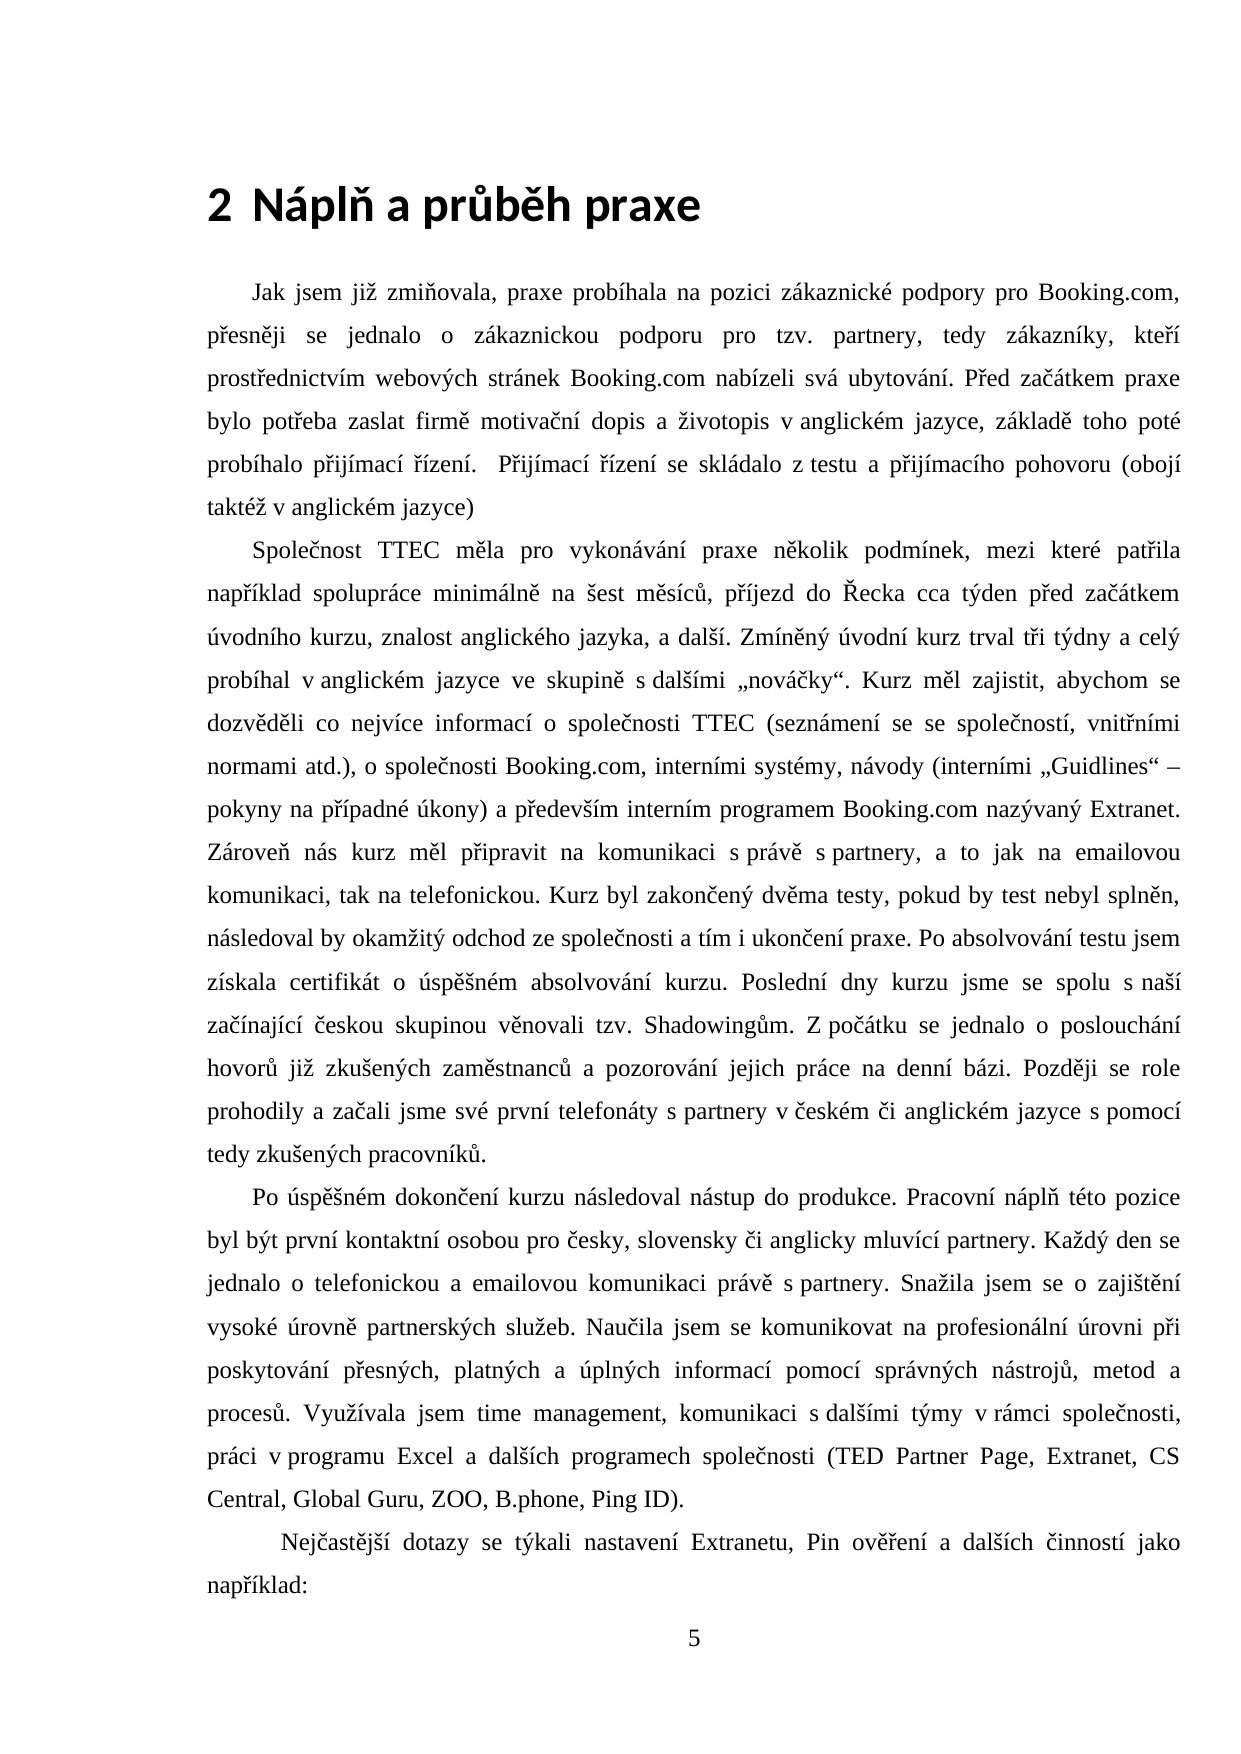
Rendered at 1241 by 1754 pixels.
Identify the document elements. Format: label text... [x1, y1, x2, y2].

subtitle Náplň a průběh praxe [207, 173, 1181, 234]
text Společnost TTEC měla pro vykonávání praxe několik podmínek, mezi které patřila například spolupráce minimálně na šest měsíců, příjezd do Řecka cca týden před začátkem úvodního kurzu, znalost anglického jazyka, a další. Zmíněný úvodní kurz trval tři týdny a celý probíhal v anglickém jazyce ve skupině s dalšími „nováčky“. Kurz měl zajistit, abychom se dozvěděli co nejvíce informací o společnosti TTEC (seznámení se se společností, vnitřními normami atd.), o společnosti Booking.com, interními systémy, návody (interními „Guidlines“ – pokyny na případné úkony) a především interním programem Booking.com nazývaný Extranet. Zároveň nás kurz měl připravit na komunikaci s právě s partnery, a to jak na emailovou komunikaci, tak na telefonickou. Kurz byl zakončený dvěma testy, pokud by test nebyl splněn, následoval by okamžitý odchod ze společnosti a tím i ukončení praxe. Po absolvování testu jsem získala certifikát o úspěšném absolvování kurzu. Poslední dny kurzu jsme se spolu s naší začínající českou skupinou věnovali tzv. Shadowingům. Z počátku se jednalo o poslouchání hovorů již zkušených zaměstnanců a pozorování jejich práce na denní bázi. Později se role prohodily a začali jsme své první telefonáty s partnery v českém či anglickém jazyce s pomocí tedy zkušených pracovníků. [207, 535, 1181, 1168]
text Nejčastější dotazy se týkali nastavení Extranetu, Pin ověření a dalších činností jako například: [207, 1527, 1181, 1599]
text Jak jsem již zmiňovala, praxe probíhala na pozici zákaznické podpory pro Booking.com, přesněji se jednalo o zákaznickou podporu pro tzv. partnery, tedy zákazníky, kteří prostřednictvím webových stránek Booking.com nabízeli svá ubytování. Před začátkem praxe bylo potřeba zaslat firmě motivační dopis a životopis v anglickém jazyce, základě toho poté probíhalo přijímací řízení. Přijímací řízení se skládalo z testu a přijímacího pohovoru (obojí taktéž v anglickém jazyce) [207, 277, 1181, 521]
text Po úspěšném dokončení kurzu následoval nástup do produkce. Pracovní náplň této pozice byl být první kontaktní osobou pro česky, slovensky či anglicky mluvící partnery. Každý den se jednalo o telefonickou a emailovou komunikaci právě s partnery. Snažila jsem se o zajištění vysoké úrovně partnerských služeb. Naučila jsem se komunikovat na profesionální úrovni při poskytování přesných, platných a úplných informací pomocí správných nástrojů, metod a procesů. Využívala jsem time management, komunikaci s dalšími týmy v rámci společnosti, práci v programu Excel a dalších programech společnosti (TED Partner Page, Extranet, CS Central, Global Guru, ZOO, B.phone, Ping ID). [207, 1182, 1181, 1513]
